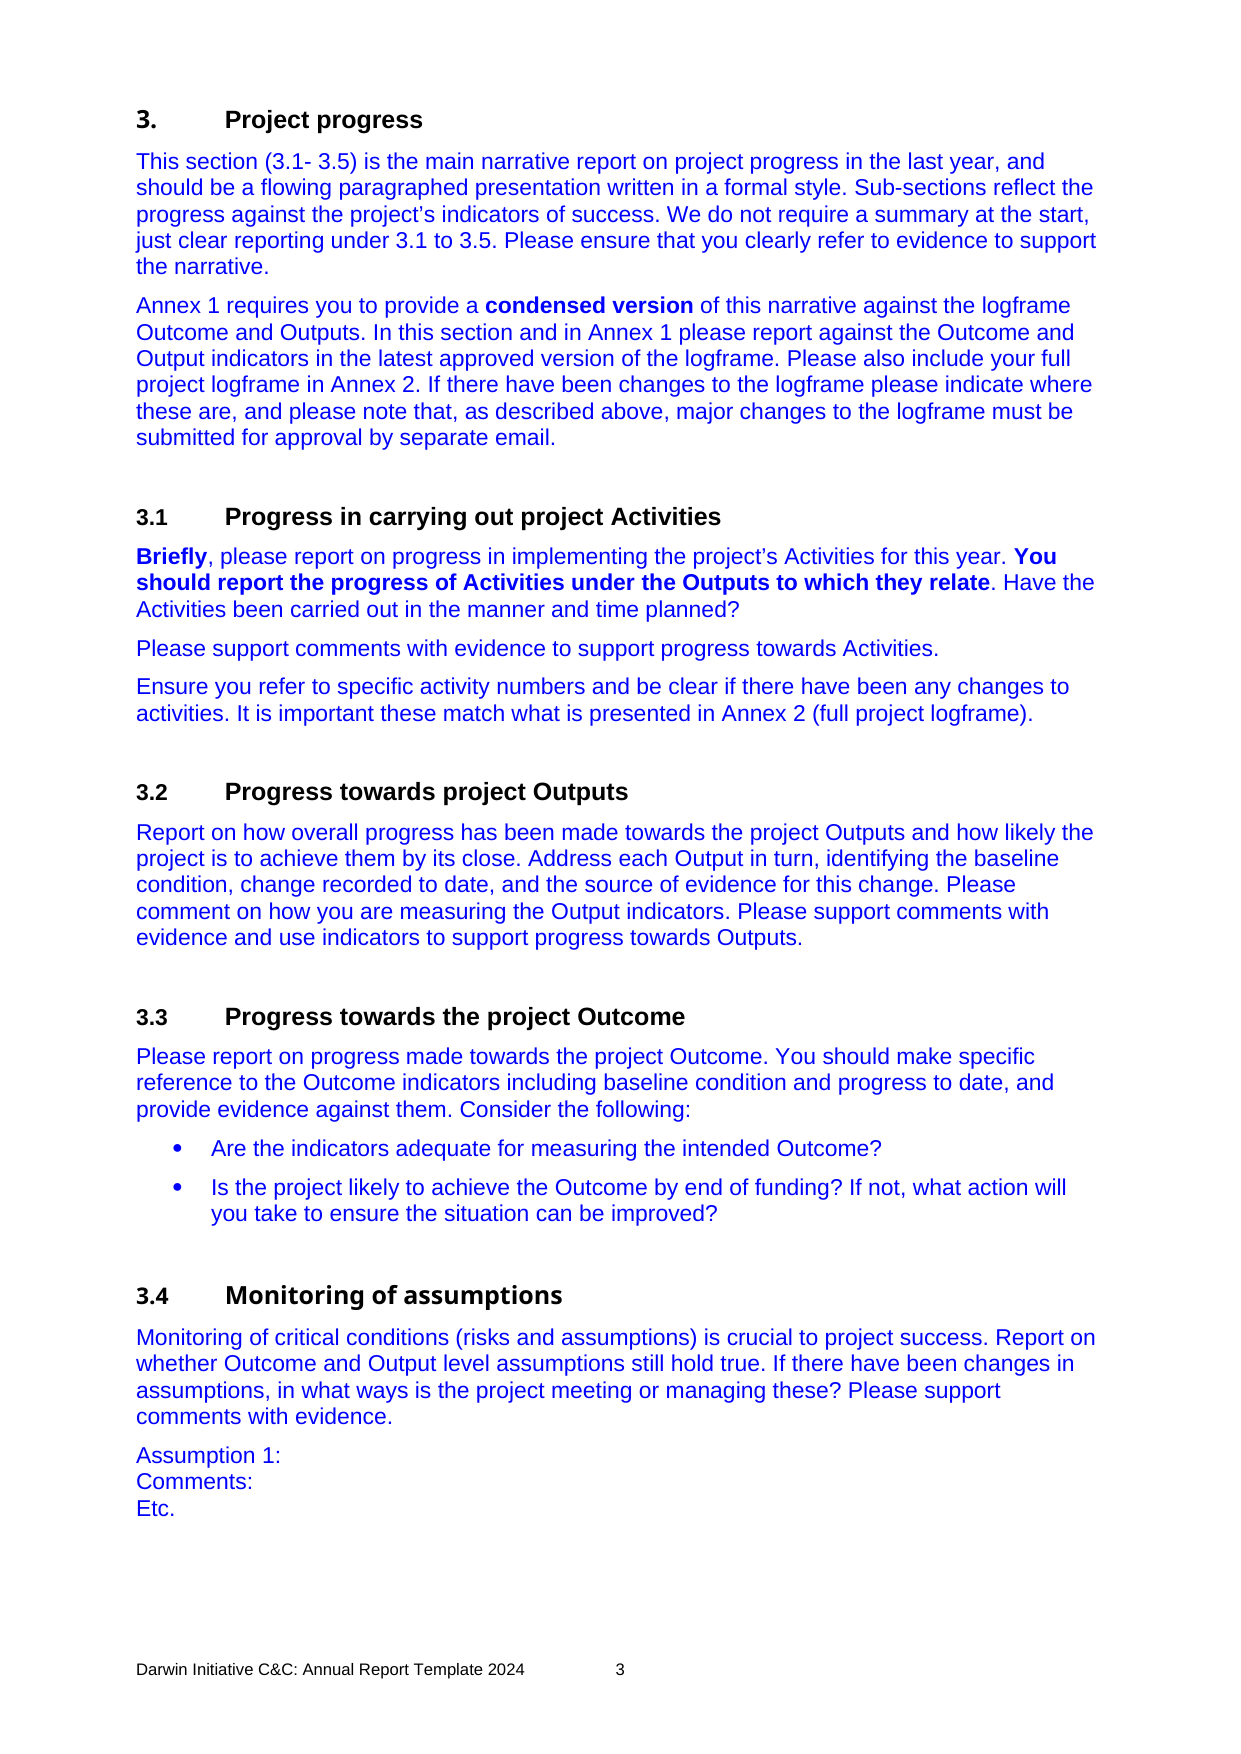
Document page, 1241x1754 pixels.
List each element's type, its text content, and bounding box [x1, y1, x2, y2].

subtitle Progress towards project Outputs [136, 777, 1104, 806]
text Briefly, please report on progress in implementing the project’s Activities for this year. You should report the progress of Activities under the Outputs to which they relate. Have the Activities been carried out in the manner and time planned? [136, 543, 1104, 622]
subtitle Monitoring of assumptions [136, 1277, 1104, 1312]
subtitle Progress in carrying out project Activities [136, 502, 1104, 530]
list Are the indicators adequate for measuring the intended Outcome? [173, 1134, 1104, 1161]
text Ensure you refer to specific activity numbers and be clear if there have been any changes to activities. It is important these match what is presented in Annex 2 (full project logframe). [136, 673, 1104, 726]
text Annex 1 requires you to provide a condensed version of this narrative against the logframe Outcome and Outputs. In this section and in Annex 1 please report against the Outcome and Output indicators in the latest approved version of the logframe. Please also include your full project logframe in Annex 2. If there have been changes to the logframe please indicate where these are, and please note that, as described above, major changes to the logframe must be submitted for approval by separate email. [136, 292, 1104, 450]
text Assumption 1: [136, 1442, 1104, 1468]
subtitle Progress towards the project Outcome [136, 1002, 1104, 1031]
text Please report on progress made towards the project Outcome. You should make specific reference to the Outcome indicators including baseline condition and progress to date, and provide evidence against them. Consider the following: [136, 1043, 1104, 1122]
text Comments: [136, 1468, 1104, 1495]
text This section (3.1- 3.5) is the main narrative report on project progress in the last year, and should be a flowing paragraphed presentation written in a formal style. Sub-sections reflect the progress against the project’s indicators of success. We do not require a summary at the start, just clear reporting under 3.1 to 3.5. Please ensure that you clearly refer to evidence to support the narrative. [136, 148, 1104, 280]
text Please support comments with evidence to support progress towards Activities. [136, 634, 1104, 661]
text Monitoring of critical conditions (risks and assumptions) is crucial to project success. Report on whether Outcome and Output level assumptions still hold true. If there have been changes in assumptions, in what ways is the project meeting or managing these? Please support comments with evidence. [136, 1324, 1104, 1429]
list Is the project likely to achieve the Outcome by end of funding? If not, what action will you take to ensure the situation can be improved? [173, 1173, 1104, 1226]
text Report on how overall progress has been made towards the project Outputs and how likely the project is to achieve them by its close. Address each Output in turn, identifying the baseline condition, change recorded to date, and the source of evidence for this change. Please comment on how you are measuring the Output indicators. Please support comments with evidence and use indicators to support progress towards Outputs. [136, 819, 1104, 950]
text Etc. [136, 1495, 1104, 1521]
subtitle Project progress [136, 101, 1104, 135]
